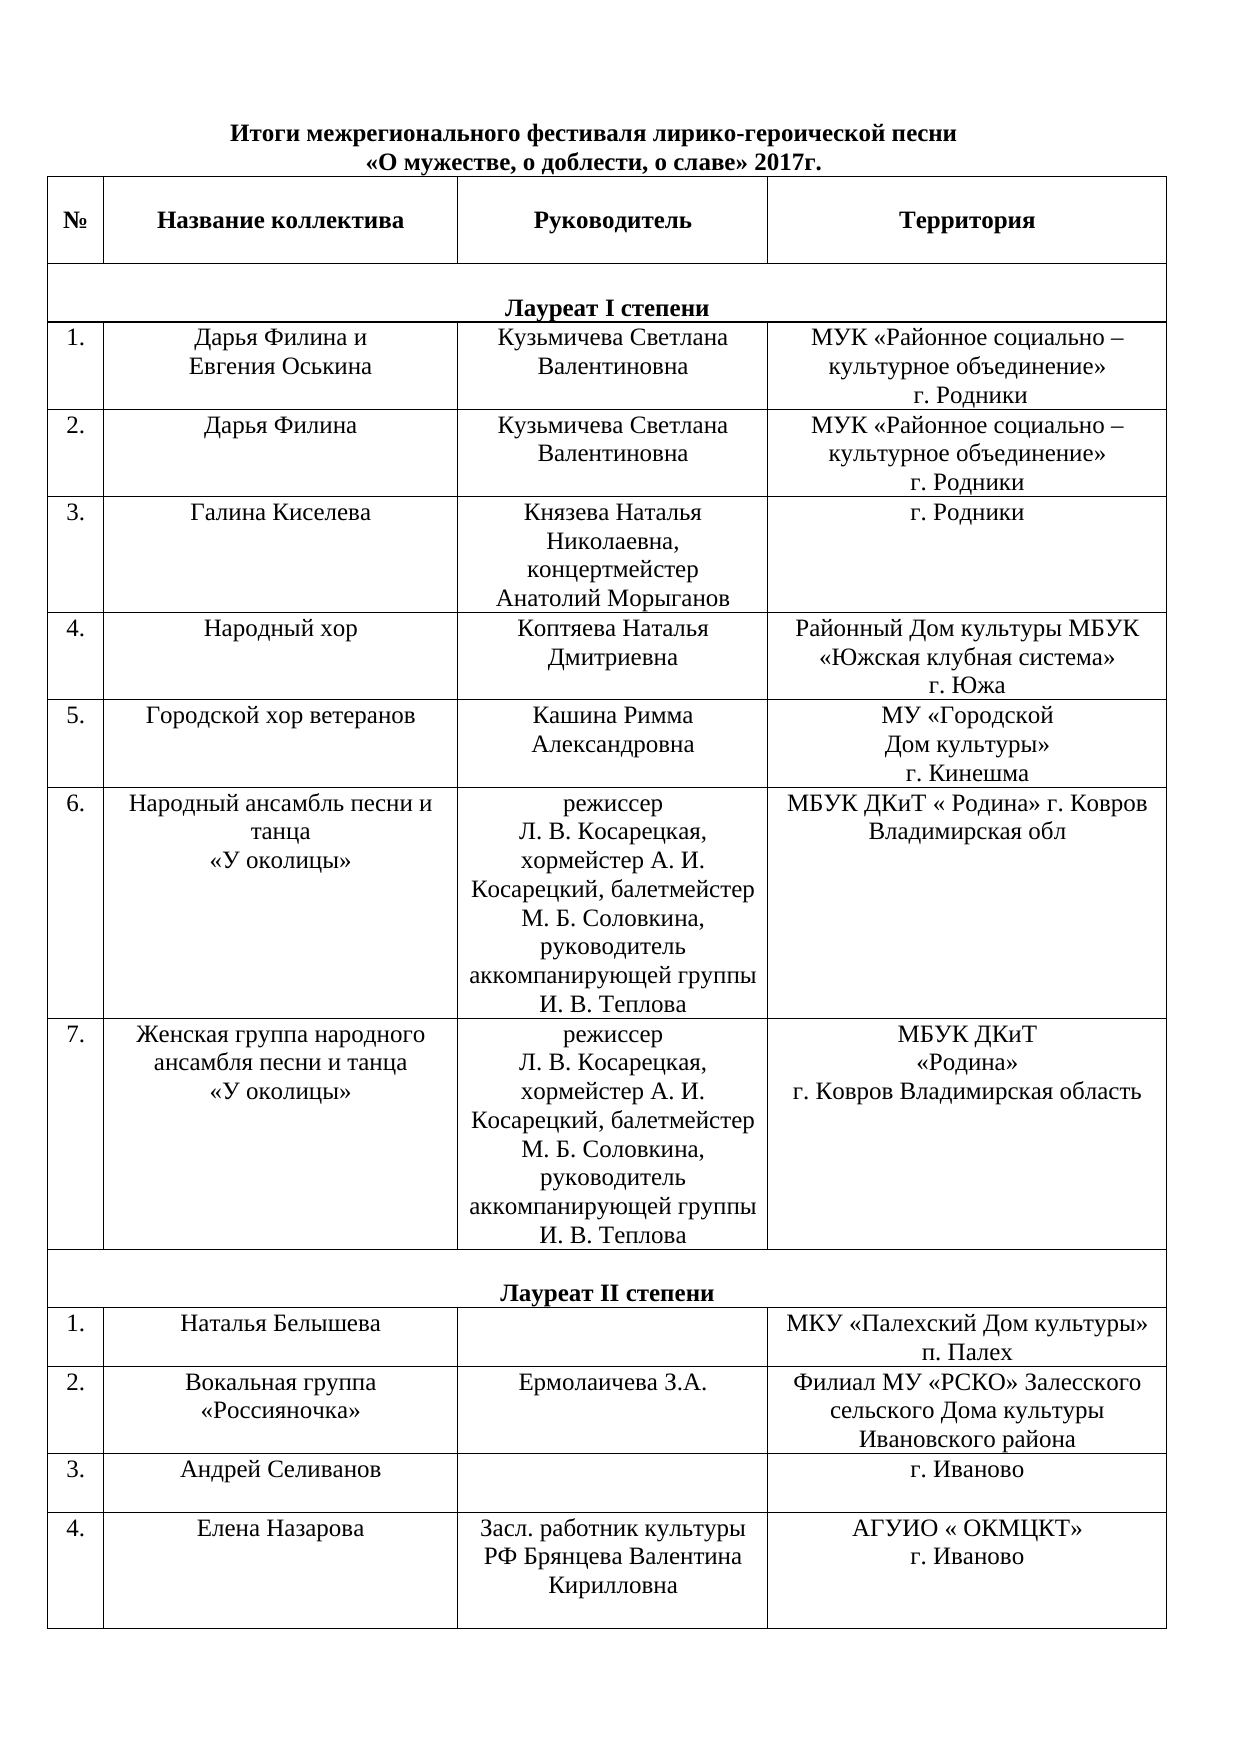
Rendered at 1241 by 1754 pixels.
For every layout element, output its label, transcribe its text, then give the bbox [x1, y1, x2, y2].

table_cell 4. [48, 613, 103, 699]
table_cell 2. [48, 410, 103, 496]
table_header Территория [768, 177, 1166, 263]
table_cell режиссер Л. В. Косарецкая, хормейстер А. И. Косарецкий, балетмейстер М. Б. Соловкина, руководитель аккомпанирующей группы И. В. Теплова [458, 1019, 767, 1249]
table_cell г. Иваново [768, 1454, 1166, 1512]
table_cell режиссер Л. В. Косарецкая, хормейстер А. И. Косарецкий, балетмейстер М. Б. Соловкина, руководитель аккомпанирующей группы И. В. Теплова [458, 788, 767, 1018]
table_cell МБУК ДКиТ « Родина» г. Ковров Владимирская обл [768, 788, 1166, 1018]
table_cell 6. [48, 788, 103, 1018]
table_cell Коптяева Наталья Дмитриевна [458, 613, 767, 699]
table_cell МКУ «Палехский Дом культуры» п. Палех [768, 1308, 1166, 1366]
table_cell Елена Назарова [104, 1513, 457, 1628]
table_cell АГУИО « ОКМЦКТ» г. Иваново [768, 1513, 1166, 1628]
table_cell МУК «Районное социально – культурное объединение» г. Родники [768, 323, 1166, 409]
table_cell 1. [48, 323, 103, 409]
table_cell Галина Киселева [104, 497, 457, 612]
table_cell 3. [48, 1454, 103, 1512]
table_cell 7. [48, 1019, 103, 1249]
table_header № [48, 177, 103, 263]
table_cell Наталья Белышева [104, 1308, 457, 1366]
table_cell МБУК ДКиТ «Родина» г. Ковров Владимирская область [768, 1019, 1166, 1249]
table_cell Лауреат I степени [48, 264, 1166, 321]
table_header Руководитель [458, 177, 767, 263]
table_cell Народный хор [104, 613, 457, 699]
text «О мужестве, о доблести, о славе» 2017г. [59, 147, 1122, 176]
table_cell МУК «Районное социально – культурное объединение» г. Родники [768, 410, 1166, 496]
table_cell [458, 1308, 767, 1366]
table_cell Народный ансамбль песни и танца «У околицы» [104, 788, 457, 1018]
table_cell Дарья Филина и Евгения Оськина [104, 323, 457, 409]
text Итоги межрегионального фестиваля лирико-героической песни [59, 118, 1122, 147]
table_cell Районный Дом культуры МБУК «Южская клубная система» г. Южа [768, 613, 1166, 699]
table_cell 4. [48, 1513, 103, 1628]
table_cell Вокальная группа «Россияночка» [104, 1367, 457, 1453]
table_cell 5. [48, 700, 103, 787]
table_cell Лауреат II степени [48, 1250, 1166, 1307]
table_cell Засл. работник культуры РФ Брянцева Валентина Кирилловна [458, 1513, 767, 1628]
table_cell 3. [48, 497, 103, 612]
table_header Название коллектива [104, 177, 457, 263]
table_cell Кузьмичева Светлана Валентиновна [458, 323, 767, 409]
table_cell [458, 1454, 767, 1512]
table_cell Андрей Селиванов [104, 1454, 457, 1512]
table_cell 2. [48, 1367, 103, 1453]
table_cell Ермолаичева З.А. [458, 1367, 767, 1453]
table_cell 1. [48, 1308, 103, 1366]
table_cell Женская группа народного ансамбля песни и танца «У околицы» [104, 1019, 457, 1249]
table_cell Филиал МУ «РСКО» Залесского сельского Дома культуры Ивановского района [768, 1367, 1166, 1453]
table_cell Дарья Филина [104, 410, 457, 496]
table_cell Городской хор ветеранов [104, 700, 457, 787]
table_cell Кузьмичева Светлана Валентиновна [458, 410, 767, 496]
table_cell Кашина Римма Александровна [458, 700, 767, 787]
table_cell Князева Наталья Николаевна, концертмейстер Анатолий Морыганов [458, 497, 767, 612]
table_cell МУ «Городской Дом культуры» г. Кинешма [768, 700, 1166, 787]
table_cell г. Родники [768, 497, 1166, 612]
